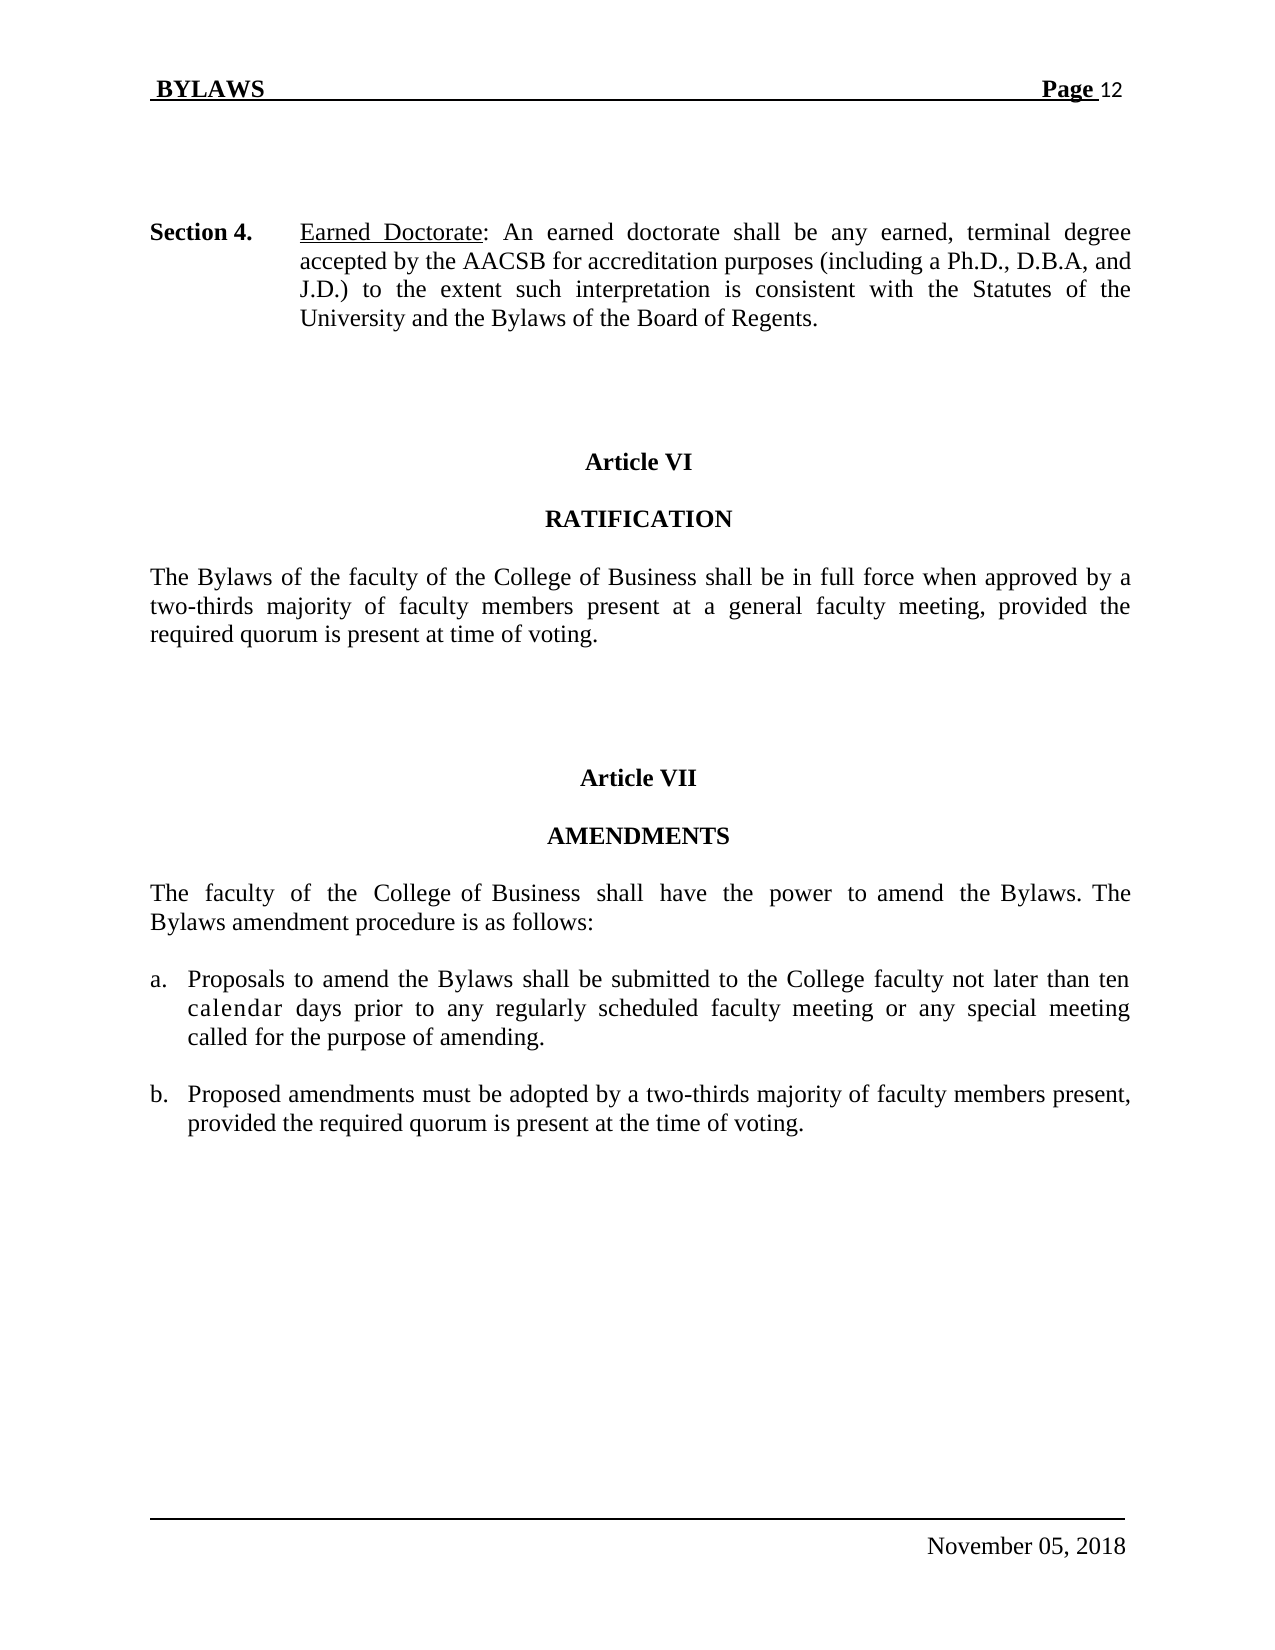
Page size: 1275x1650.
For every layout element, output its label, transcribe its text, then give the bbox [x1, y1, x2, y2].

text RATIFICATION [541, 504, 736, 533]
text Section 4. Earned Doctorate: An earned doctorate shall be any earned, terminal degree accepted by the AACSB for accreditation purposes (including a Ph.D., D.B.A, and J.D.) to the extent such interpretation is consistent with the Statutes of the University and the Bylaws of the Board of Regents. [149, 217, 1131, 332]
text Article VI [541, 447, 736, 476]
list Proposals to amend the Bylaws shall be submitted to the College faculty not later than ten calendar days prior to any regularly scheduled faculty meeting or any special meeting called for the purpose of amending. [150, 964, 1131, 1051]
text Article VII [544, 763, 733, 792]
text The Bylaws of the faculty of the College of Business shall be in full force when approved by a two-thirds majority of faculty members present at a general faculty meeting, provided the required quorum is present at time of voting. [150, 562, 1131, 648]
list Proposed amendments must be adopted by a two-thirds majority of faculty members present, provided the required quorum is present at the time of voting. [150, 1079, 1131, 1137]
text AMENDMENTS [544, 821, 733, 849]
text The faculty of the College of Business shall have the power to amend the Bylaws. The Bylaws amendment procedure is as follows: [150, 878, 1131, 936]
